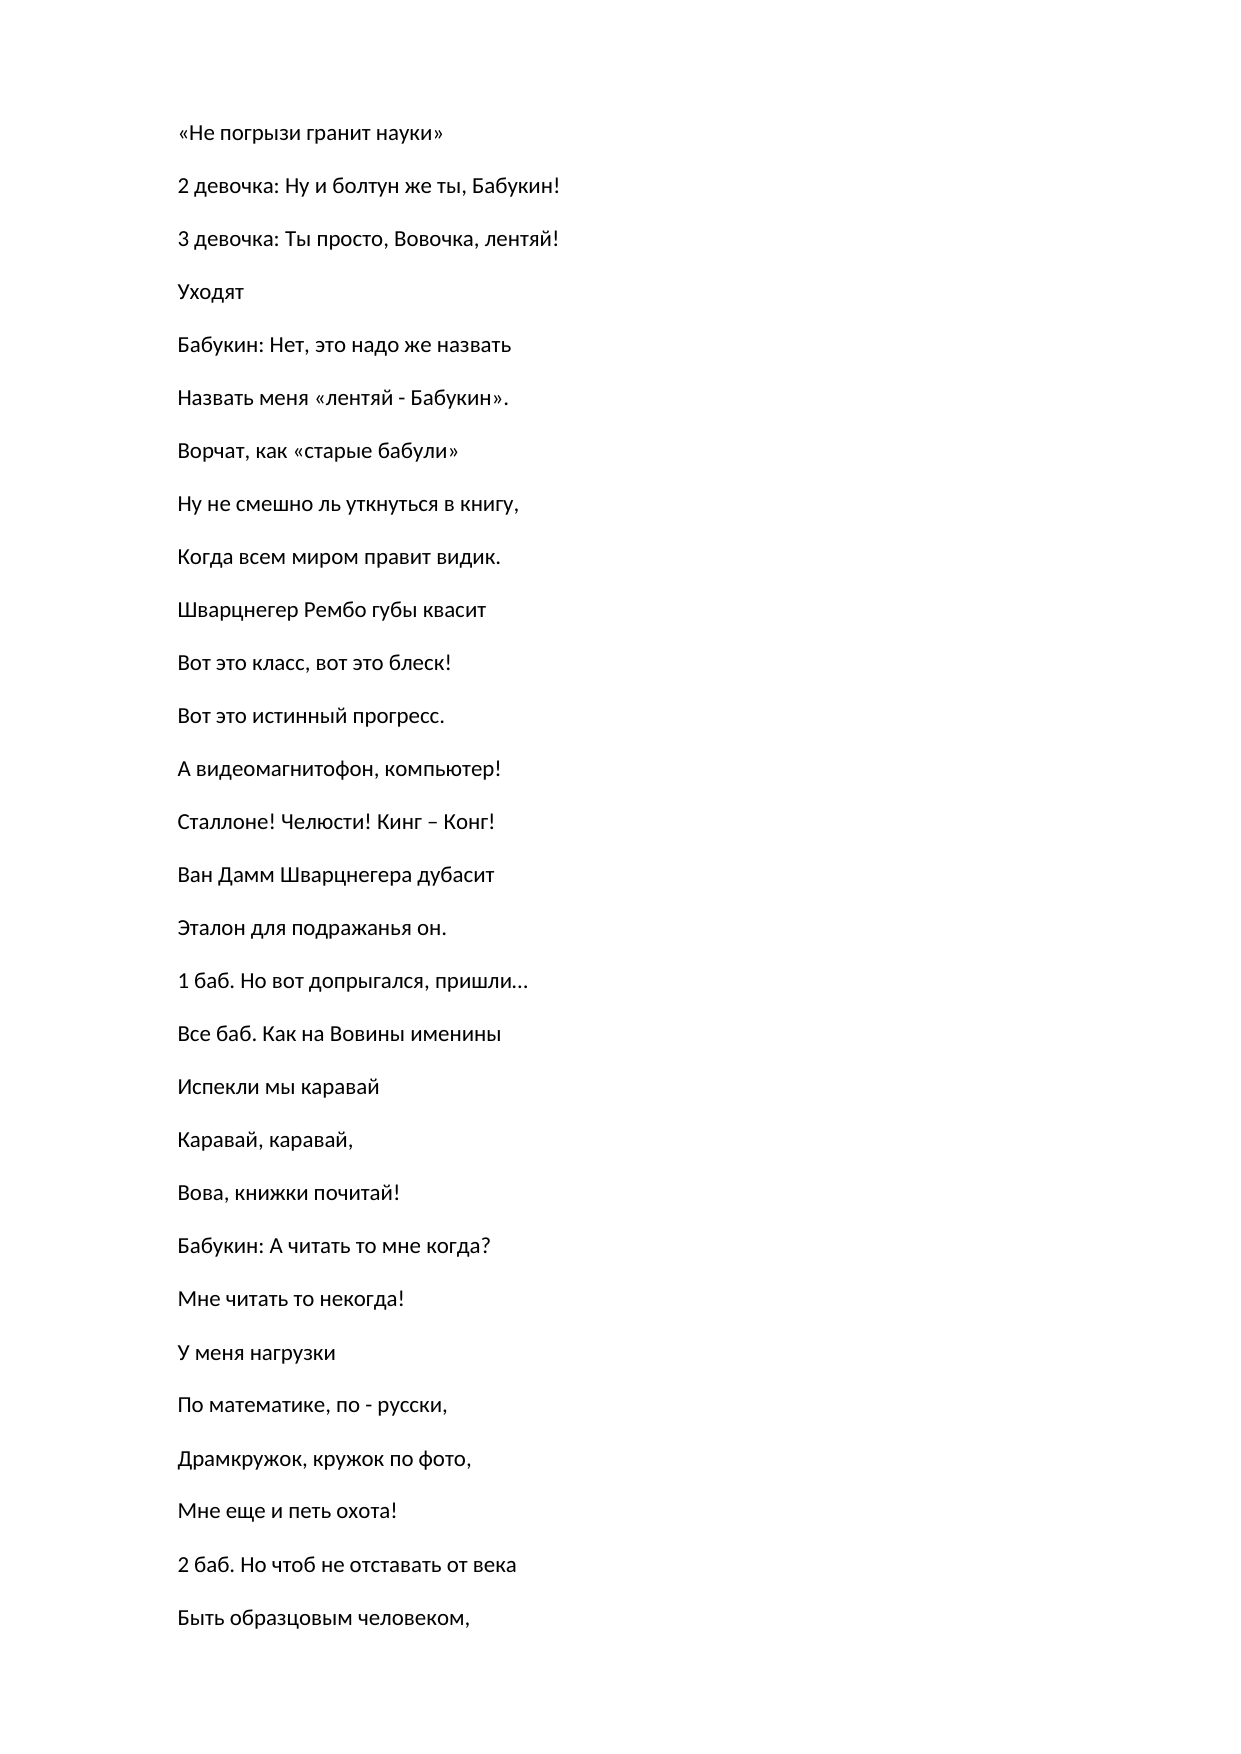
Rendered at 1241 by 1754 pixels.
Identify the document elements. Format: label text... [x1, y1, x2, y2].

text Назвать меня «лентяй - Бабукин». [177, 383, 1152, 411]
text 2 девочка: Ну и болтун же ты, Бабукин! [177, 171, 1152, 199]
text Вова, книжки почитай! [177, 1178, 1152, 1207]
text Сталлоне! Челюсти! Кинг – Конг! [177, 807, 1152, 835]
text Бабукин: А читать то мне когда? [177, 1232, 1152, 1259]
text «Не погрызи гранит науки» [177, 118, 1152, 146]
text Каравай, каравай, [177, 1126, 1152, 1153]
text Вот это истинный прогресс. [177, 701, 1152, 729]
text 3 девочка: Ты просто, Вовочка, лентяй! [177, 224, 1152, 252]
text Мне читать то некогда! [177, 1284, 1152, 1313]
text Шварцнегер Рембо губы квасит [177, 595, 1152, 623]
text Все баб. Как на Вовины именины [177, 1019, 1152, 1047]
text Ну не смешно ль уткнуться в книгу, [177, 489, 1152, 517]
text Уходят [177, 277, 1152, 305]
text А видеомагнитофон, компьютер! [177, 754, 1152, 782]
text Мне еще и петь охота! [177, 1497, 1152, 1525]
text У меня нагрузки [177, 1338, 1152, 1366]
text 2 баб. Но чтоб не отставать от века [177, 1550, 1152, 1578]
text 1 баб. Но вот допрыгался, пришли… [177, 966, 1152, 994]
text Драмкружок, кружок по фото, [177, 1444, 1152, 1472]
text Ван Дамм Шварцнегера дубасит [177, 860, 1152, 888]
text Когда всем миром правит видик. [177, 542, 1152, 570]
text По математике, по - русски, [177, 1391, 1152, 1419]
text Ворчат, как «старые бабули» [177, 436, 1152, 464]
text Быть образцовым человеком, [177, 1603, 1152, 1631]
text Вот это класс, вот это блеск! [177, 648, 1152, 676]
text Эталон для подражанья он. [177, 913, 1152, 941]
text Испекли мы каравай [177, 1072, 1152, 1101]
text Бабукин: Нет, это надо же назвать [177, 330, 1152, 358]
